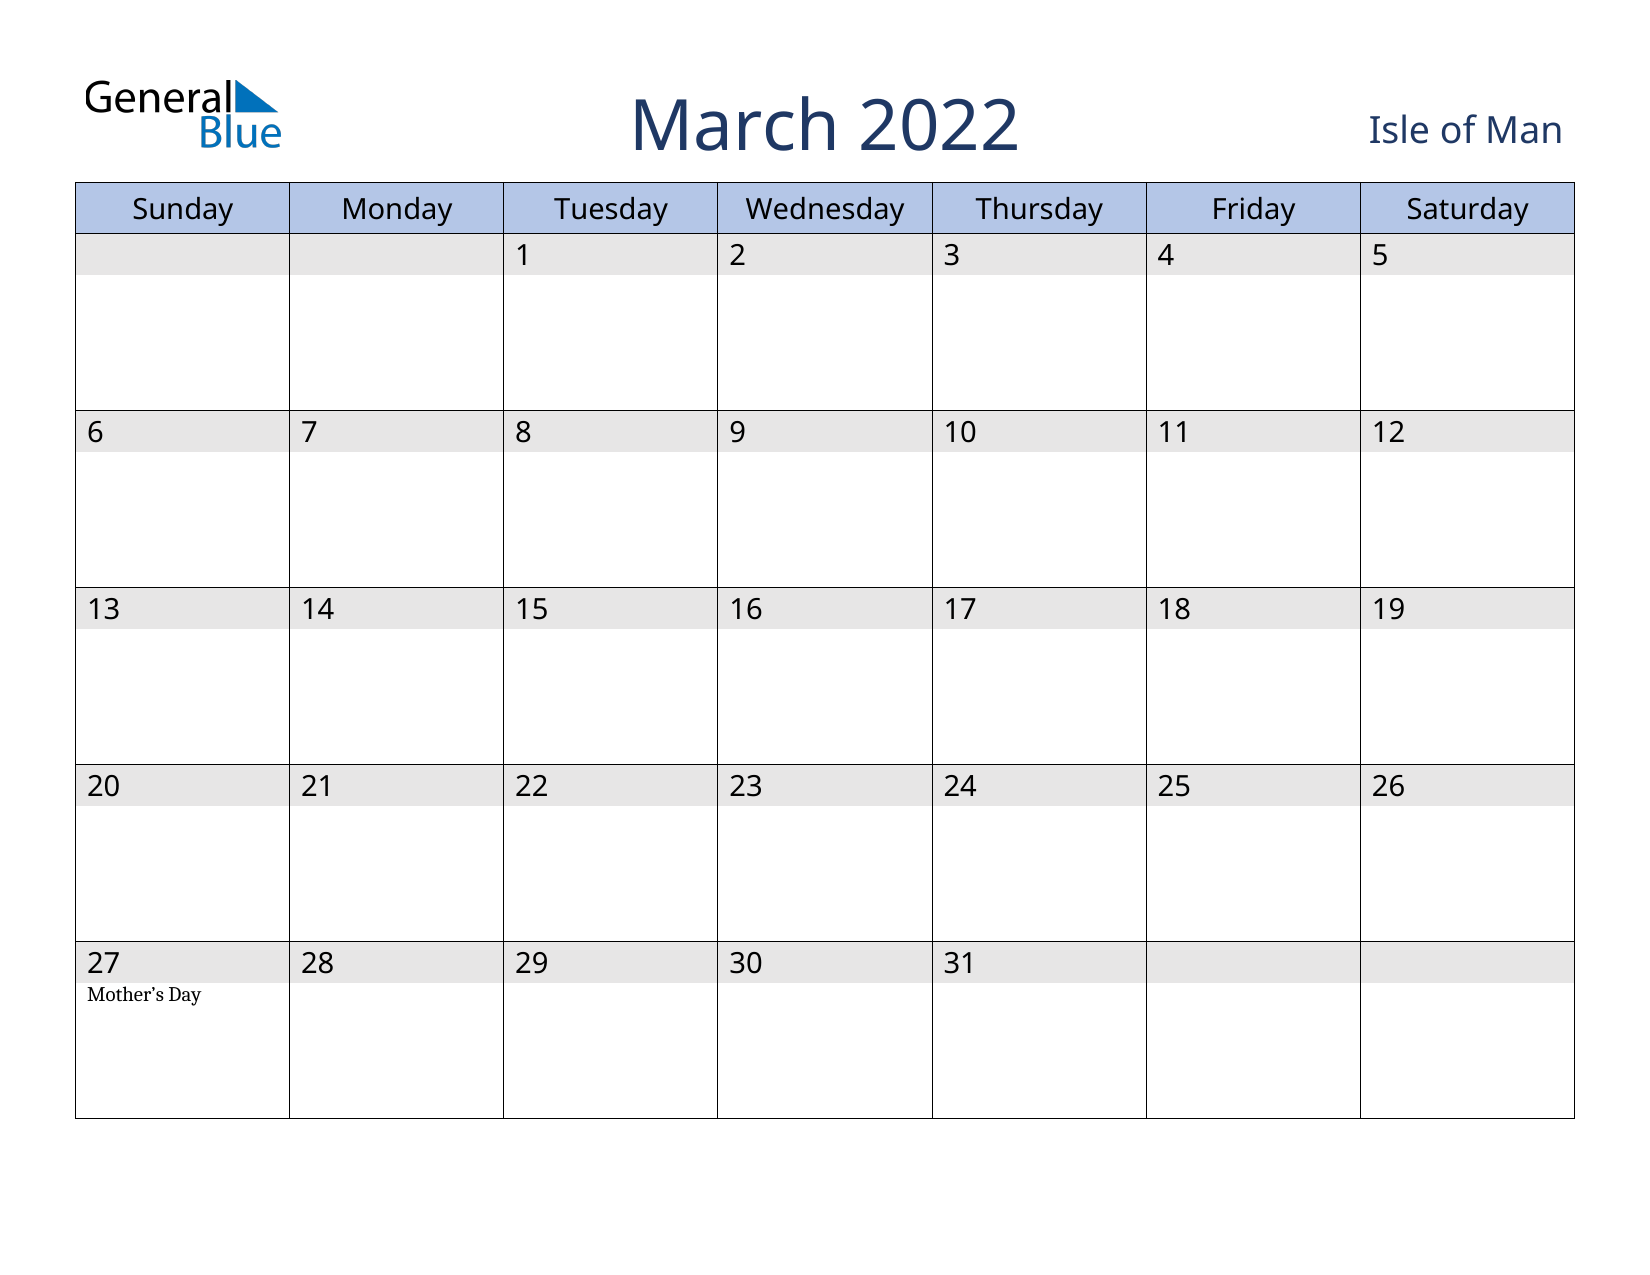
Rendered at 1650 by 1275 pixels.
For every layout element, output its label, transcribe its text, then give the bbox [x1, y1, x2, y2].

table_cell [933, 452, 1146, 587]
table_cell [1147, 942, 1360, 983]
table_cell 5 [1361, 234, 1574, 275]
table_cell 31 [933, 942, 1146, 983]
table_cell Friday [1147, 183, 1360, 233]
table_cell 24 [933, 765, 1146, 806]
table_cell [1147, 275, 1360, 410]
table_cell [504, 275, 717, 410]
table_cell [1147, 806, 1360, 941]
table_cell [1361, 275, 1574, 410]
table_cell 22 [504, 765, 717, 806]
table_cell 17 [933, 588, 1146, 629]
table_cell 20 [76, 765, 289, 806]
table_cell 1 [504, 234, 717, 275]
table_cell [76, 806, 289, 941]
table_cell 27 [76, 942, 289, 983]
table_cell [504, 806, 717, 941]
table_cell 15 [504, 588, 717, 629]
table_header March 2022 [504, 75, 1146, 182]
table_cell 25 [1147, 765, 1360, 806]
table_cell [290, 983, 503, 1118]
table_cell [76, 629, 289, 764]
table_cell 29 [504, 942, 717, 983]
table_cell 30 [718, 942, 932, 983]
table_cell [1361, 452, 1574, 587]
table_cell [76, 234, 289, 275]
table_cell 19 [1361, 588, 1574, 629]
table_cell [718, 452, 932, 587]
table_cell [933, 629, 1146, 764]
table_cell [933, 275, 1146, 410]
table_cell 16 [718, 588, 932, 629]
table_cell Saturday [1361, 183, 1574, 233]
table_cell Thursday [933, 183, 1146, 233]
table_cell 7 [290, 411, 503, 452]
table_cell Mother’s Day [76, 983, 289, 1118]
table_cell Tuesday [504, 183, 717, 233]
table_cell [933, 983, 1146, 1118]
table_cell [290, 234, 503, 275]
table_cell [718, 275, 932, 410]
table_cell 10 [933, 411, 1146, 452]
table_cell 23 [718, 765, 932, 806]
table_cell 13 [76, 588, 289, 629]
table_cell 12 [1361, 411, 1574, 452]
table_cell [290, 806, 503, 941]
table_cell 2 [718, 234, 932, 275]
table_cell 21 [290, 765, 503, 806]
table_cell 4 [1147, 234, 1360, 275]
table_cell [76, 452, 289, 587]
table_cell 11 [1147, 411, 1360, 452]
table_cell 3 [933, 234, 1146, 275]
table_cell [504, 983, 717, 1118]
table_cell [1361, 629, 1574, 764]
table_cell [1361, 806, 1574, 941]
table_header [76, 75, 503, 182]
table_cell 26 [1361, 765, 1574, 806]
table_cell [290, 452, 503, 587]
table_cell 6 [76, 411, 289, 452]
table_cell 14 [290, 588, 503, 629]
table_cell [933, 806, 1146, 941]
table_cell [1147, 629, 1360, 764]
table_cell [718, 983, 932, 1118]
table_cell [1147, 983, 1360, 1118]
table_cell [1361, 942, 1574, 983]
table_cell [290, 629, 503, 764]
table_cell [1361, 983, 1574, 1118]
table_cell 28 [290, 942, 503, 983]
table_cell Monday [290, 183, 503, 233]
table_cell [504, 452, 717, 587]
table_cell [718, 629, 932, 764]
picture [86, 80, 281, 148]
table_cell [290, 275, 503, 410]
table_cell 18 [1147, 588, 1360, 629]
table_cell 9 [718, 411, 932, 452]
table_cell [504, 629, 717, 764]
table_cell [1147, 452, 1360, 587]
table_header Isle of Man [1146, 75, 1574, 182]
table_cell Sunday [76, 183, 289, 233]
table_cell 8 [504, 411, 717, 452]
table_cell [76, 275, 289, 410]
table_cell [718, 806, 932, 941]
table_cell Wednesday [718, 183, 932, 233]
